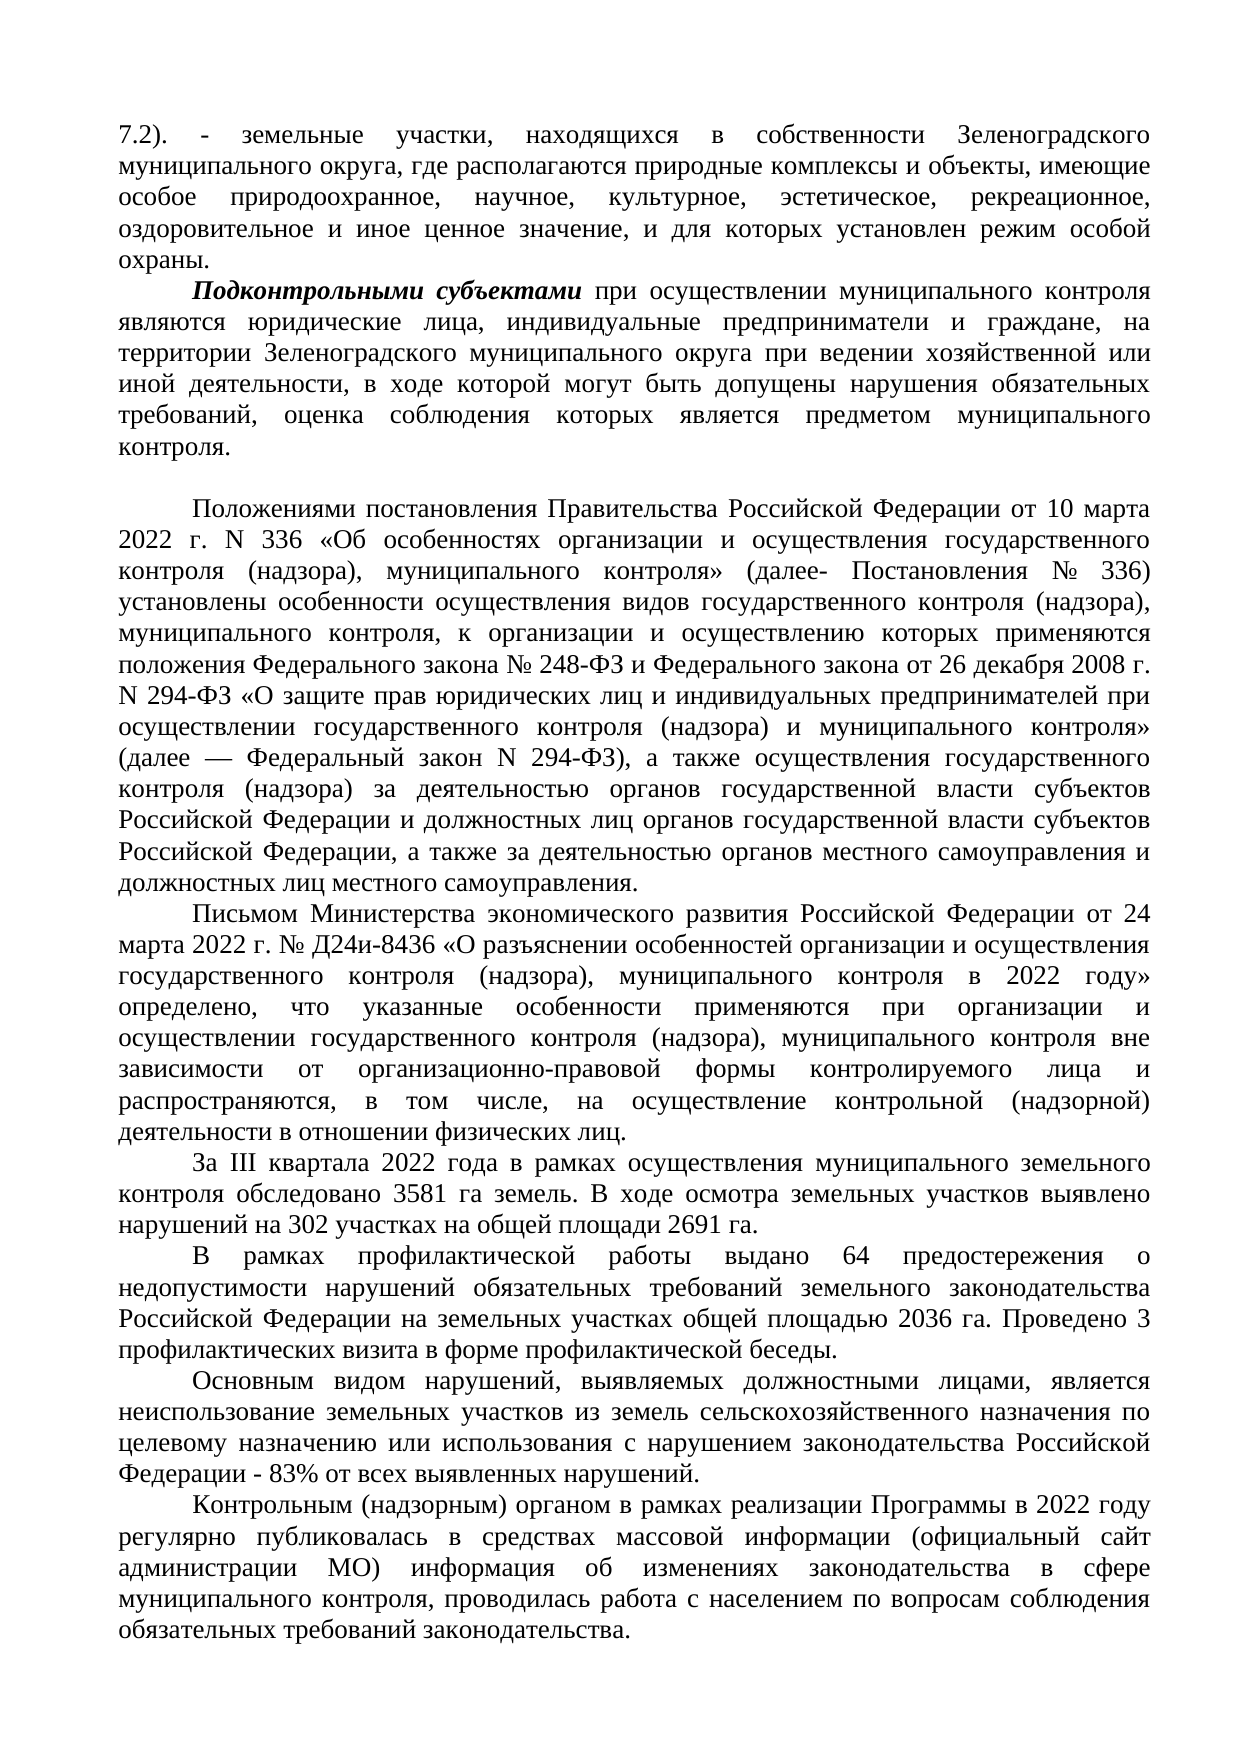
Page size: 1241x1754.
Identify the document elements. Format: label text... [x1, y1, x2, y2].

text Письмом Министерства экономического развития Российской Федерации от 24 марта 2022 г. № Д24и-8436 «О разъяснении особенностей организации и осуществления государственного контроля (надзора), муниципального контроля в 2022 году» определено, что указанные особенности применяются при организации и осуществлении государственного контроля (надзора), муниципального контроля вне зависимости от организационно-правовой формы контролируемого лица и распространяются, в том числе, на осуществление контрольной (надзорной) деятельности в отношении физических лиц. [118, 897, 1152, 1146]
text Контрольным (надзорным) органом в рамках реализации Программы в 2022 году регулярно публиковалась в средствах массовой информации (официальный сайт администрации МО) информация об изменениях законодательства в сфере муниципального контроля, проводилась работа с населением по вопросам соблюдения обязательных требований законодательства. [118, 1489, 1152, 1644]
text За III квартала 2022 года в рамках осуществления муниципального земельного контроля обследовано 3581 га земель. В ходе осмотра земельных участков выявлено нарушений на 302 участках на общей площади 2691 га. [118, 1146, 1152, 1239]
text Положениями постановления Правительства Российской Федерации от 10 марта 2022 г. N 336 «Об особенностях организации и осуществления государственного контроля (надзора), муниципального контроля» (далее- Постановления № 336) установлены особенности осуществления видов государственного контроля (надзора), муниципального контроля, к организации и осуществлению которых применяются положения Федерального закона № 248-ФЗ и Федерального закона от 26 декабря 2008 г. N 294-ФЗ «О защите прав юридических лиц и индивидуальных предпринимателей при осуществлении государственного контроля (надзора) и муниципального контроля» (далее — Федеральный закон N 294-ФЗ), а также осуществления государственного контроля (надзора) за деятельностью органов государственной власти субъектов Российской Федерации и должностных лиц органов государственной власти субъектов Российской Федерации, а также за деятельностью органов местного самоуправления и должностных лиц местного самоуправления. [118, 492, 1152, 897]
text Подконтрольными субъектами при осуществлении муниципального контроля являются юридические лица, индивидуальные предприниматели и граждане, на территории Зеленоградского муниципального округа при ведении хозяйственной или иной деятельности, в ходе которой могут быть допущены нарушения обязательных требований, оценка соблюдения которых является предметом муниципального контроля. [118, 274, 1152, 461]
text 7.2). - земельные участки, находящихся в собственности Зеленоградского муниципального округа, где располагаются природные комплексы и объекты, имеющие особое природоохранное, научное, культурное, эстетическое, рекреационное, оздоровительное и иное ценное значение, и для которых установлен режим особой охраны. [118, 118, 1152, 274]
text Основным видом нарушений, выявляемых должностными лицами, является неиспользование земельных участков из земель сельскохозяйственного назначения по целевому назначению или использования с нарушением законодательства Российской Федерации - 83% от всех выявленных нарушений. [118, 1364, 1152, 1489]
text В рамках профилактической работы выдано 64 предостережения о недопустимости нарушений обязательных требований земельного законодательства Российской Федерации на земельных участках общей площадью 2036 га. Проведено 3 профилактических визита в форме профилактической беседы. [118, 1239, 1152, 1364]
